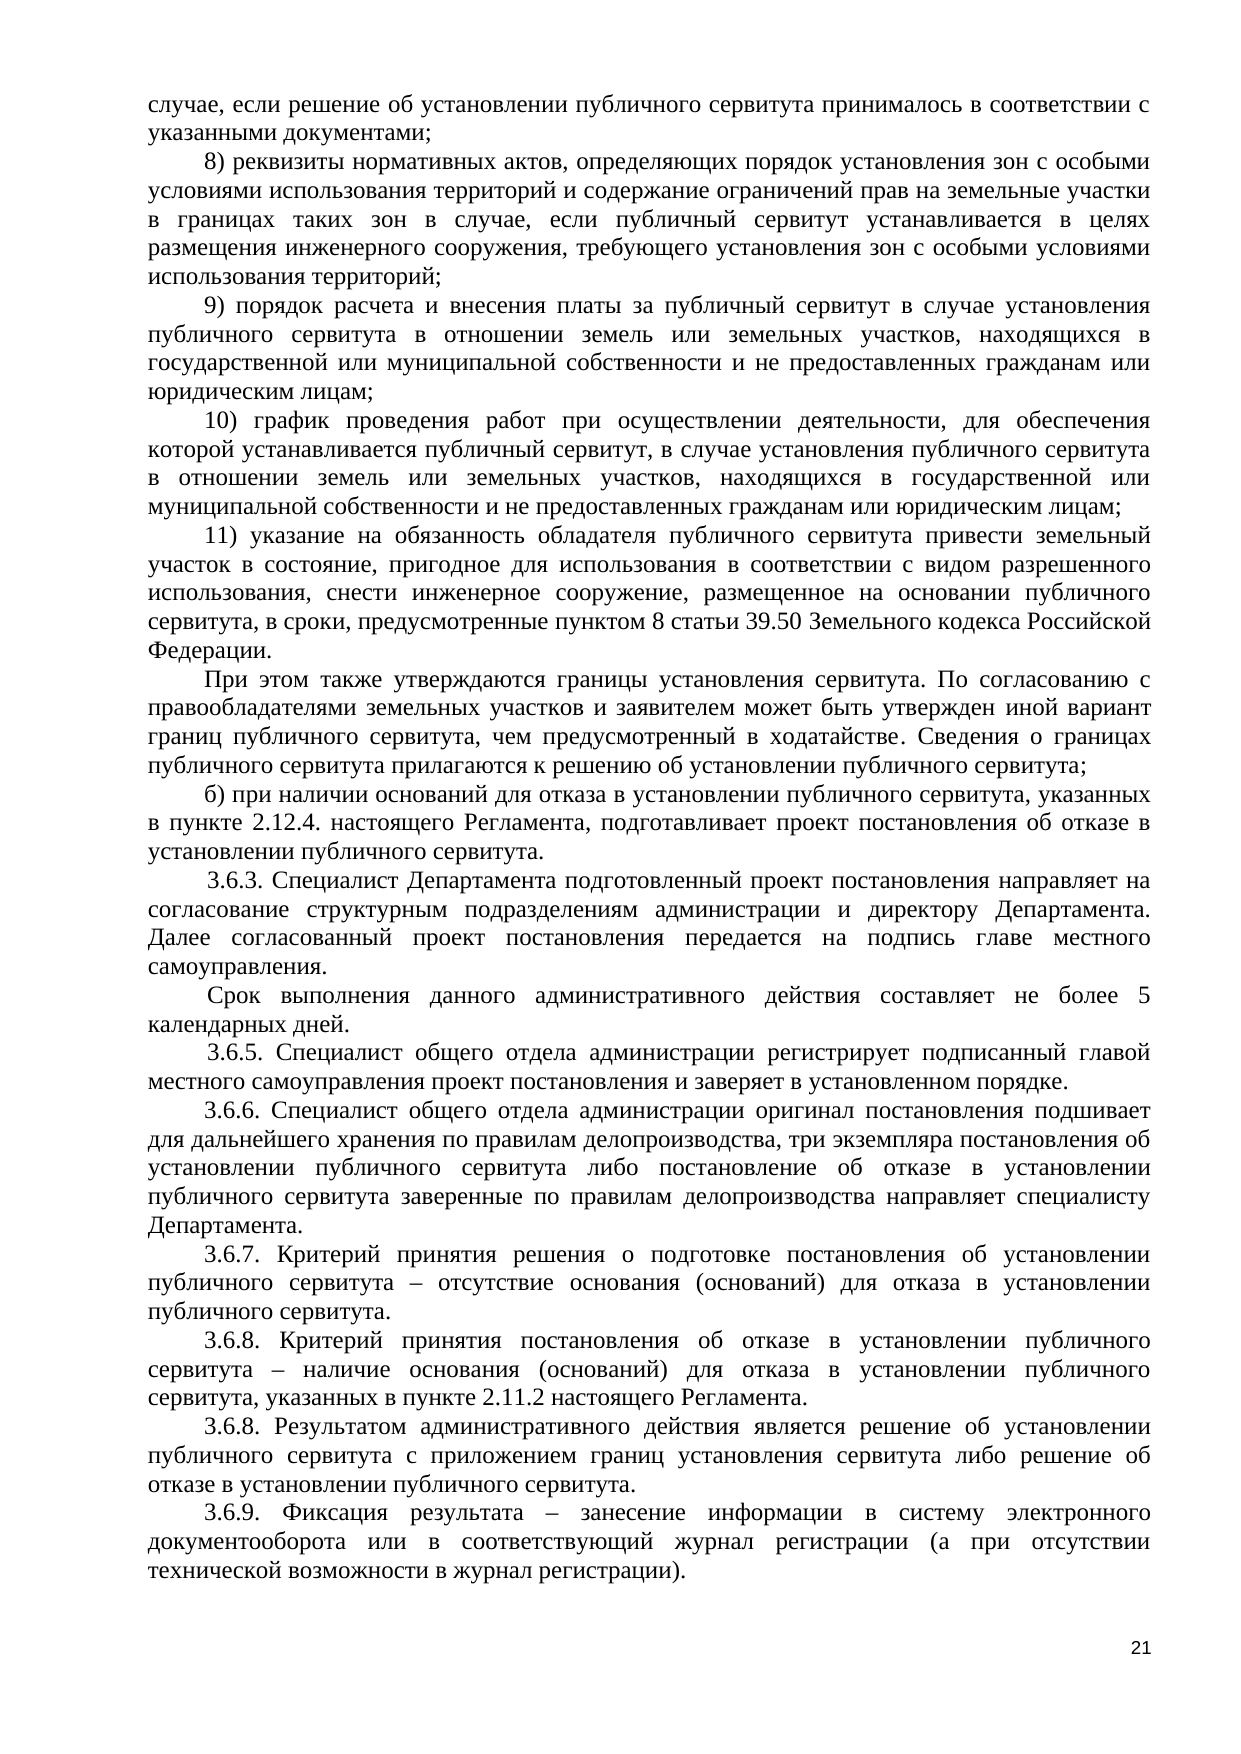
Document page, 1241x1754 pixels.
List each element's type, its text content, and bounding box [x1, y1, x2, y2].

text 9) порядок расчета и внесения платы за публичный сервитут в случае установления публичного сервитута в отношении земель или земельных участков, находящихся в государственной или муниципальной собственности и не предоставленных гражданам или юридическим лицам; [148, 290, 1152, 405]
text 11) указание на обязанность обладателя публичного сервитута привести земельный участок в состояние, пригодное для использования в соответствии с видом разрешенного использования, снести инженерное сооружение, размещенное на основании публичного сервитута, в сроки, предусмотренные пунктом 8 статьи 39.50 Земельного кодекса Российской Федерации. [148, 520, 1152, 664]
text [148, 89, 1152, 146]
text 8) реквизиты нормативных актов, определяющих порядок установления зон с особыми условиями использования территорий и содержание ограничений прав на земельные участки в границах таких зон в случае, если публичный сервитут устанавливается в целях размещения инженерного сооружения, требующего установления зон с особыми условиями использования территорий; [148, 146, 1152, 290]
text Срок выполнения данного административного действия составляет не более 5 календарных дней. [148, 980, 1152, 1037]
text 3.6.8. Критерий принятия постановления об отказе в установлении публичного сервитута – наличие основания (оснований) для отказа в установлении публичного сервитута, указанных в пункте 2.11.2 настоящего Регламента. [148, 1325, 1152, 1411]
text 3.6.6. Специалист общего отдела администрации оригинал постановления подшивает для дальнейшего хранения по правилам делопроизводства, три экземпляра постановления об установлении публичного сервитута либо постановление об отказе в установлении публичного сервитута заверенные по правилам делопроизводства направляет специалисту Департамента. [148, 1095, 1152, 1239]
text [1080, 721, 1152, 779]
text 3.6.7. Критерий принятия решения о подготовке постановления об установлении публичного сервитута – отсутствие основания (оснований) для отказа в установлении публичного сервитута. [148, 1239, 1152, 1325]
text б) при наличии оснований для отказа в установлении публичного сервитута, указанных в пункте 2.12.4. настоящего Регламента, подготавливает проект постановления об отказе в установлении публичного сервитута. [148, 779, 1152, 865]
text 10) график проведения работ при осуществлении деятельности, для обеспечения которой устанавливается публичный сервитут, в случае установления публичного сервитута в отношении земель или земельных участков, находящихся в государственной или муниципальной собственности и не предоставленных гражданам или юридическим лицам; [148, 405, 1152, 520]
text 3.6.8. Результатом административного действия является решение об установлении публичного сервитута с приложением границ установления сервитута либо решение об отказе в установлении публичного сервитута. [148, 1411, 1152, 1497]
text 3.6.9. Фиксация результата – занесение информации в систему электронного документооборота или в соответствующий журнал регистрации (а при отсутствии технической возможности в журнал регистрации). [148, 1497, 1152, 1584]
text При этом также утверждаются границы установления сервитута. По согласованию с правообладателями земельных участков и заявителем может быть утвержден иной вариант границ публичного сервитута, чем предусмотренный в ходатайстве. Сведения о границах публичного сервитута прилагаются к решению об установлении публичного сервитута; [148, 664, 1152, 750]
list 3.6.5. Специалист общего отдела администрации регистрирует подписанный главой местного самоуправления проект постановления и заверяет в установленном порядке. [148, 1037, 1152, 1095]
list 3.6.3. Специалист Департамента подготовленный проект постановления направляет на согласование структурным подразделениям администрации и директору Департамента. Далее согласованный проект постановления передается на подпись главе местного самоуправления. [148, 865, 1152, 980]
